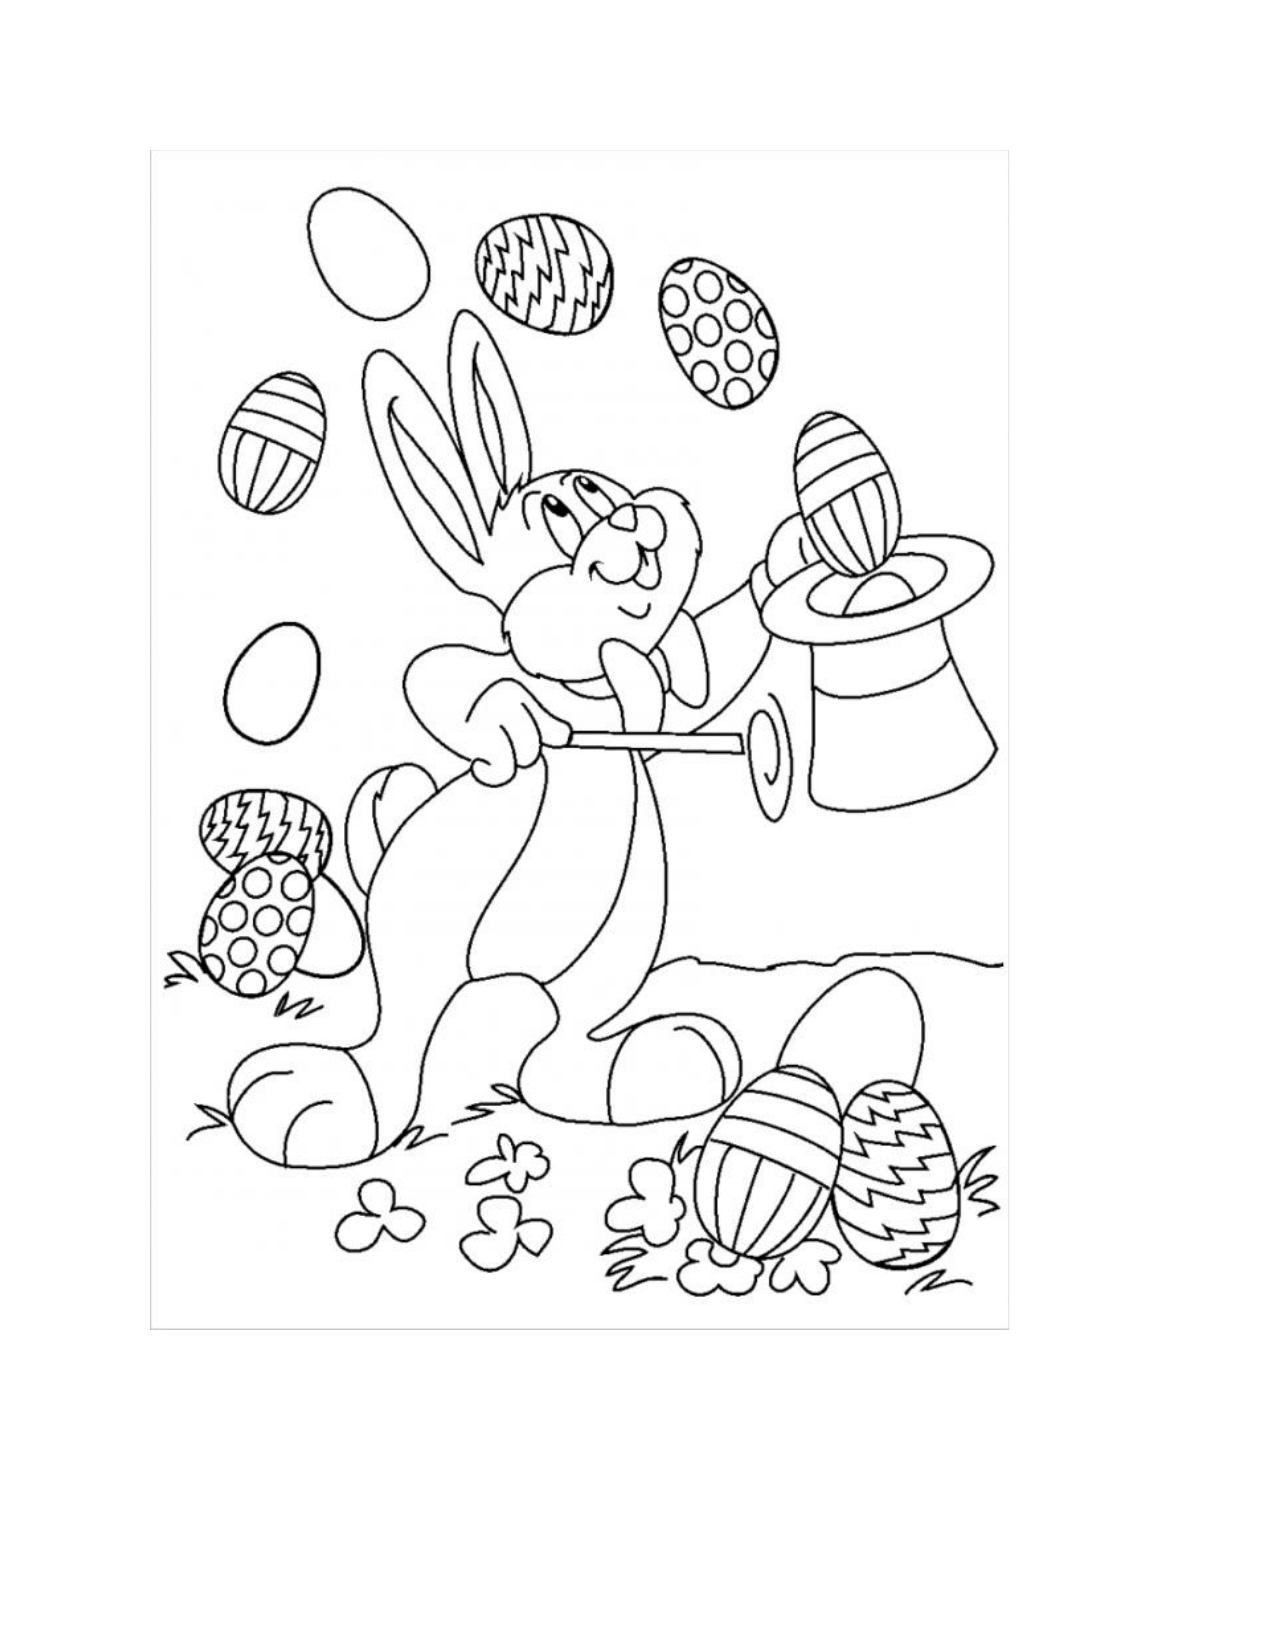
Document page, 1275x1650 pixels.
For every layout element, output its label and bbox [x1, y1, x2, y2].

picture [150, 150, 1010, 1330]
